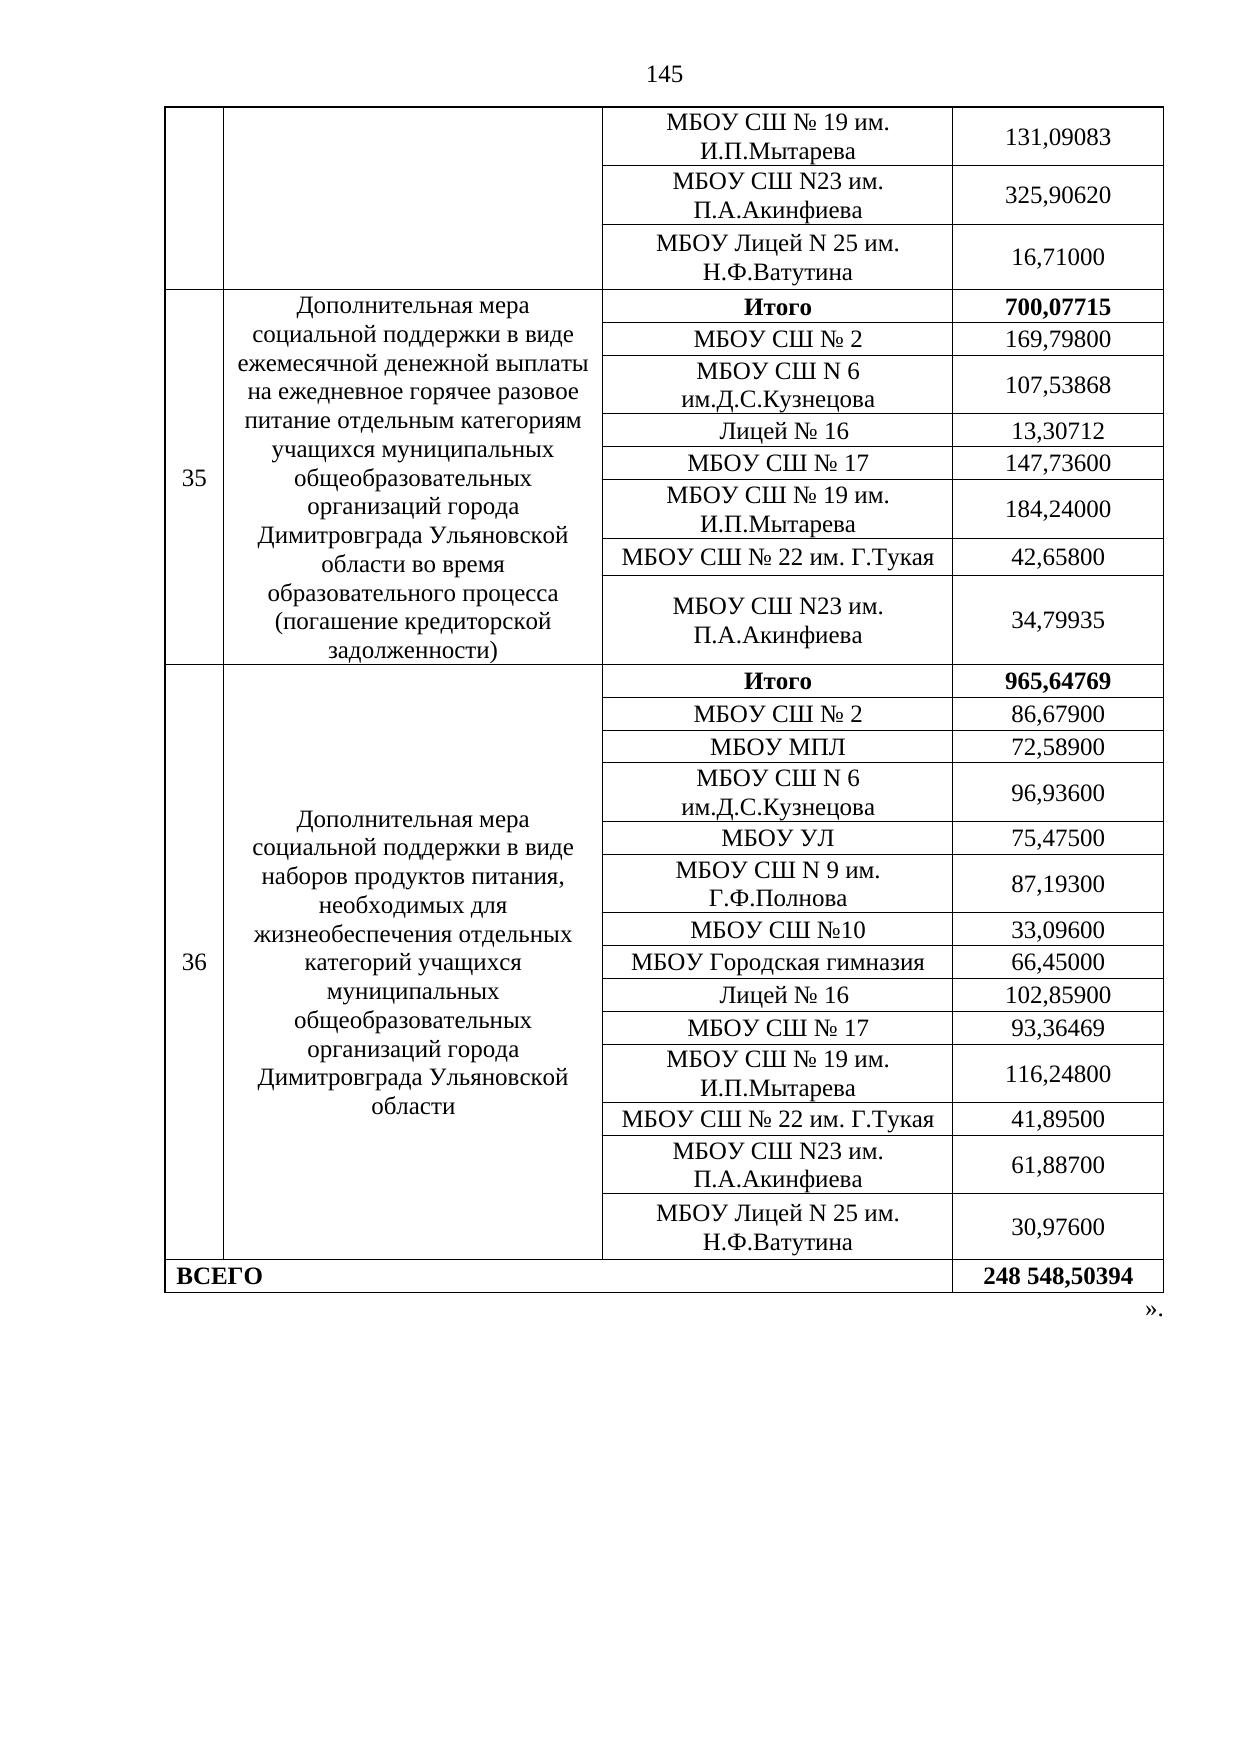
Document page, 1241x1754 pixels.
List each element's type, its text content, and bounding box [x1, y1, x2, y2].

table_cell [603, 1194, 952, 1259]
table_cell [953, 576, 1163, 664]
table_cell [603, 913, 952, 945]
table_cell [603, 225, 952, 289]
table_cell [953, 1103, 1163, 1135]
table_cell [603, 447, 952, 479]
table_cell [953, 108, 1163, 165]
text ». [165, 1293, 1163, 1322]
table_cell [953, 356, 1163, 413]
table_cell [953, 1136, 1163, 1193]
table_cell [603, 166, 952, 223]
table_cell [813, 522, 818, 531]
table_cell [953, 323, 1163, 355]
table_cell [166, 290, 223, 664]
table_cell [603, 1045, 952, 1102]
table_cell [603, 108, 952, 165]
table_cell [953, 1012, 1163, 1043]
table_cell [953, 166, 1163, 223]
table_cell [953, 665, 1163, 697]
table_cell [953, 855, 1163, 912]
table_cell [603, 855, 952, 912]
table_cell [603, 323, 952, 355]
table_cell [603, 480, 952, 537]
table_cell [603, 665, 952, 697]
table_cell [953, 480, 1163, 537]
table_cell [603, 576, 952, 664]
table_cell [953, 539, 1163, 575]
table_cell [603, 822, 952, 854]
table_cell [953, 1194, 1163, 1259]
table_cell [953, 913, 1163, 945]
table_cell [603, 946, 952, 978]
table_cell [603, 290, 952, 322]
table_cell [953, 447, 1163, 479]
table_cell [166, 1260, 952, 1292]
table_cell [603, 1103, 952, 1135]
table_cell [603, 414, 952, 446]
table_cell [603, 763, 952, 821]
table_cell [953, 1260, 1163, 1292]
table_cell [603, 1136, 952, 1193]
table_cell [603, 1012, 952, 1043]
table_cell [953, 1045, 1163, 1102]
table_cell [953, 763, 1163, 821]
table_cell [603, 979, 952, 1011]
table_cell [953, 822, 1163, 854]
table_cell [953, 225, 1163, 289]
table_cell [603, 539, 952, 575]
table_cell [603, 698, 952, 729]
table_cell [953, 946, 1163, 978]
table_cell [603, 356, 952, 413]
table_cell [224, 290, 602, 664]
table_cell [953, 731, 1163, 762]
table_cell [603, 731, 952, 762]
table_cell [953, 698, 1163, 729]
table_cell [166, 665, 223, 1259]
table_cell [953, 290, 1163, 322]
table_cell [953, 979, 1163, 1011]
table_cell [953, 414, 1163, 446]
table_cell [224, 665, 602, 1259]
